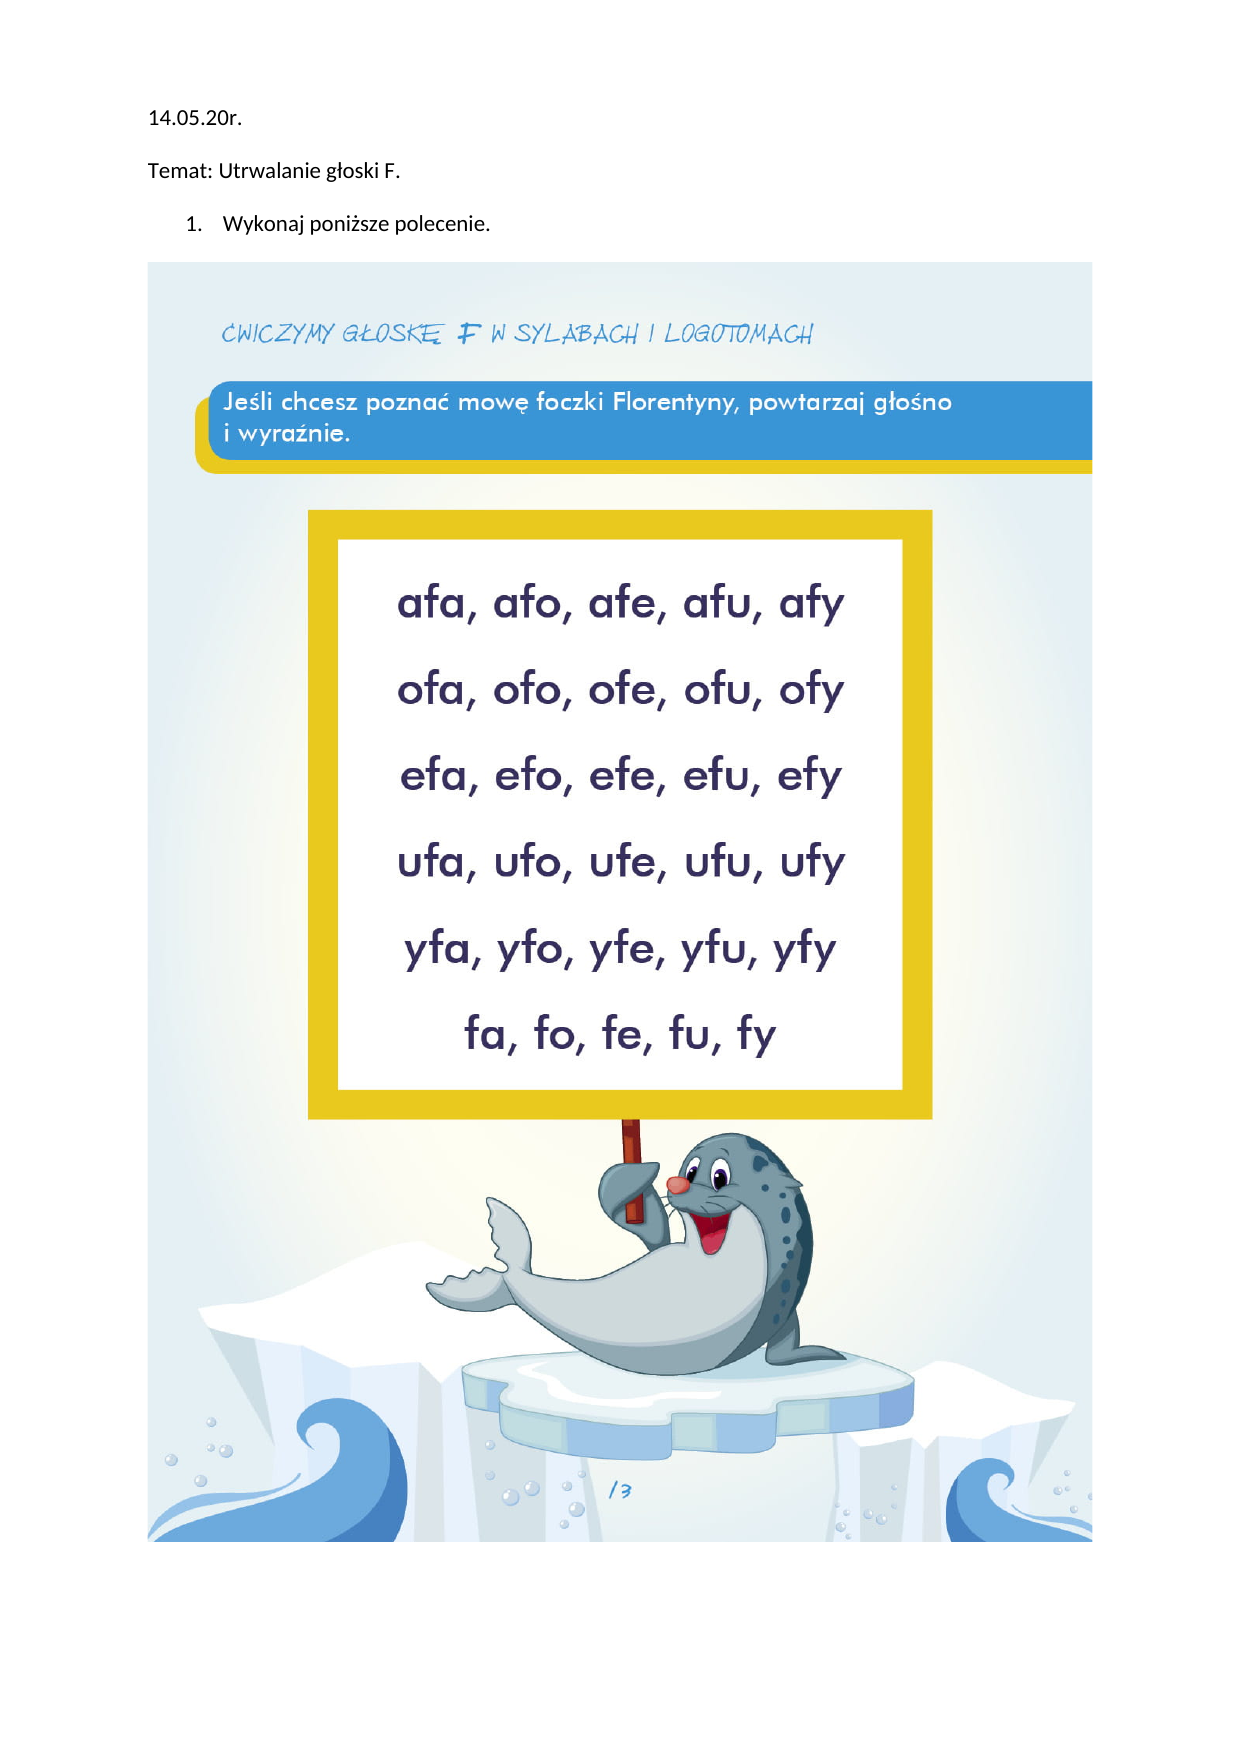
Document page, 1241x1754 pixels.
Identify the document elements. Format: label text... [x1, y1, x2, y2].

picture [147, 262, 1093, 1542]
text 14.05.20r. [148, 103, 1093, 131]
text Temat: Utrwalanie głoski F. [148, 156, 1093, 184]
list Wykonaj poniższe polecenie. [185, 209, 1093, 237]
